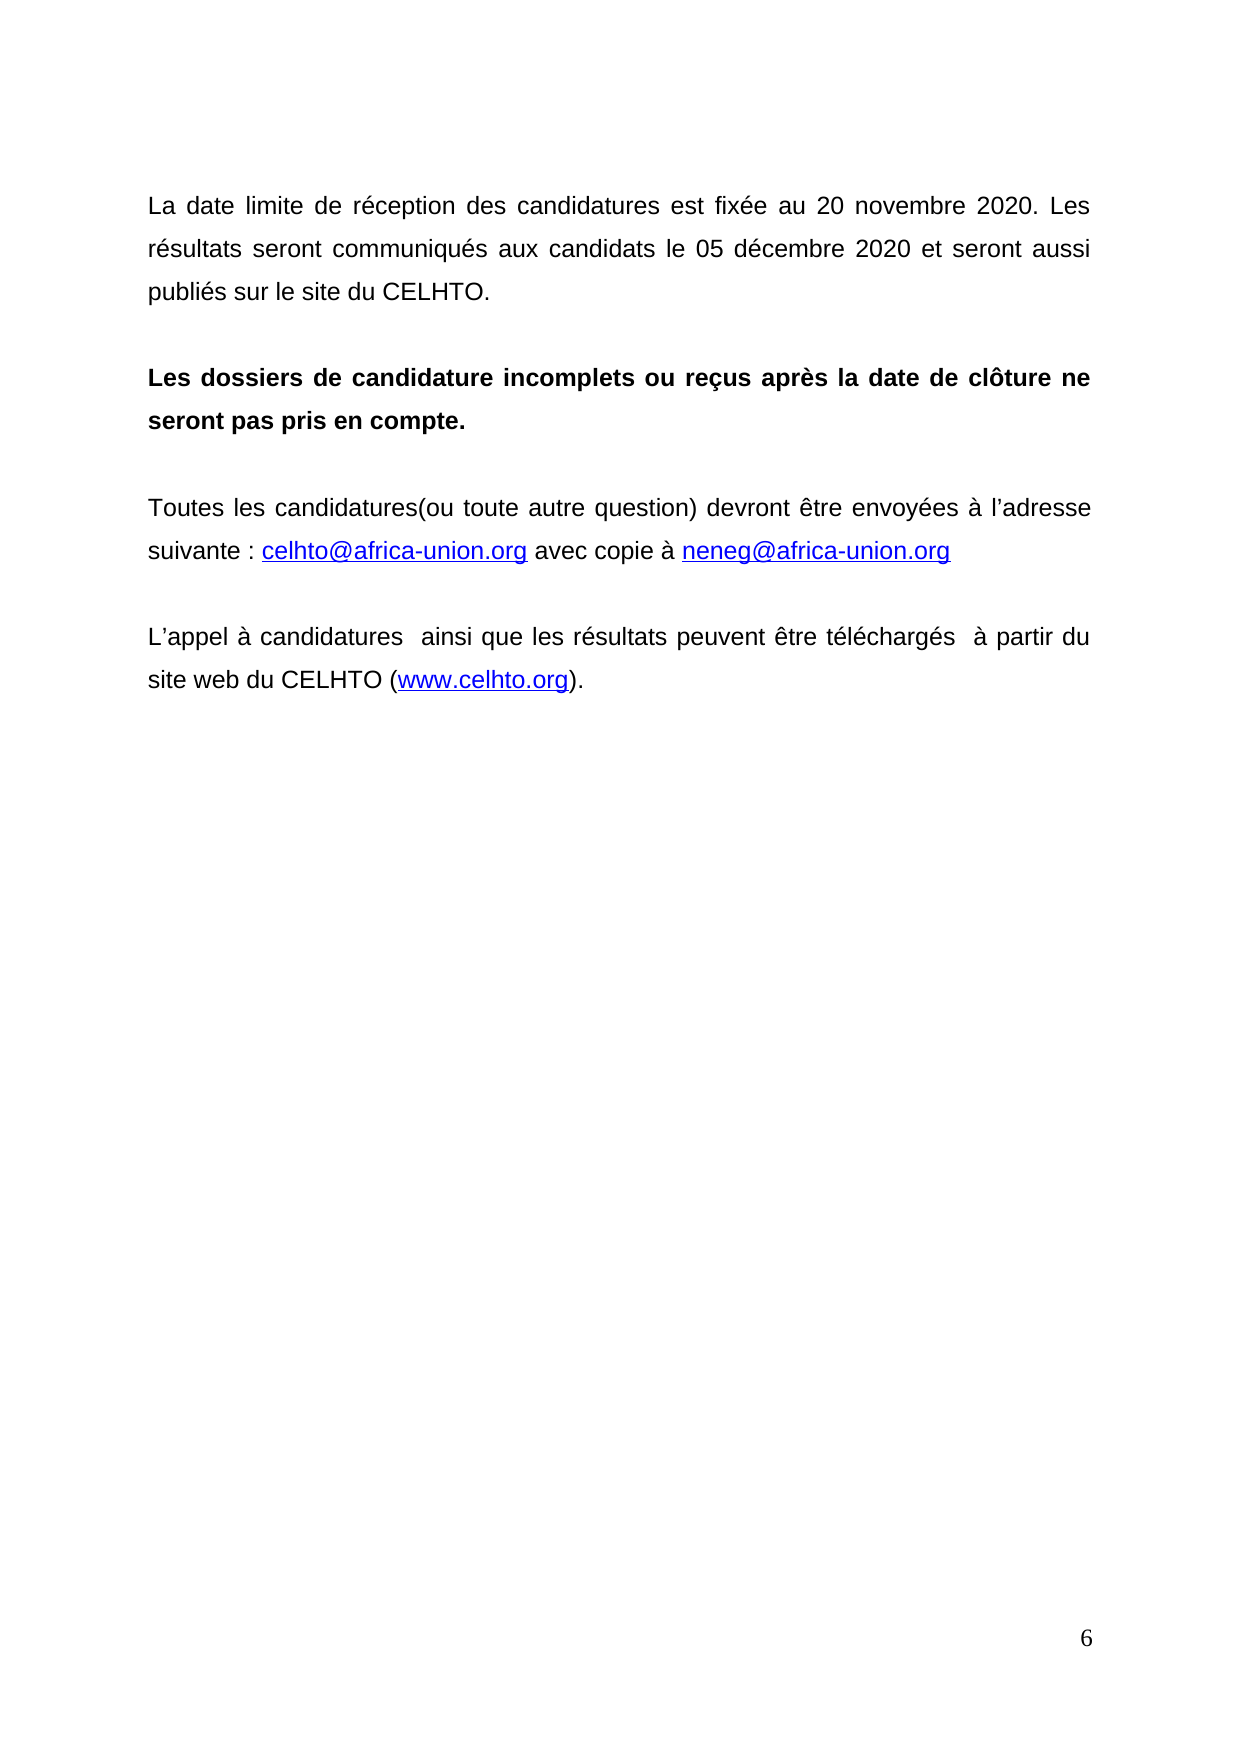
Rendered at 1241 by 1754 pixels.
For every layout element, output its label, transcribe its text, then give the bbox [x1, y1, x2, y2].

text Les dossiers de candidature incomplets ou reçus après la date de clôture ne seront pas pris en compte. [148, 363, 1093, 435]
text Toutes les candidatures(ou toute autre question) devront être envoyées à l’adresse suivante : celhto@africa-union.org avec copie à neneg@africa-union.org [148, 493, 1093, 564]
text L’appel à candidatures ainsi que les résultats peuvent être téléchargés à partir du site web du CELHTO (www.celhto.org). [148, 622, 1093, 694]
text La date limite de réception des candidatures est fixée au 20 novembre 2020. Les résultats seront communiqués aux candidats le 05 décembre 2020 et seront aussi publiés sur le site du CELHTO. [148, 191, 1093, 306]
